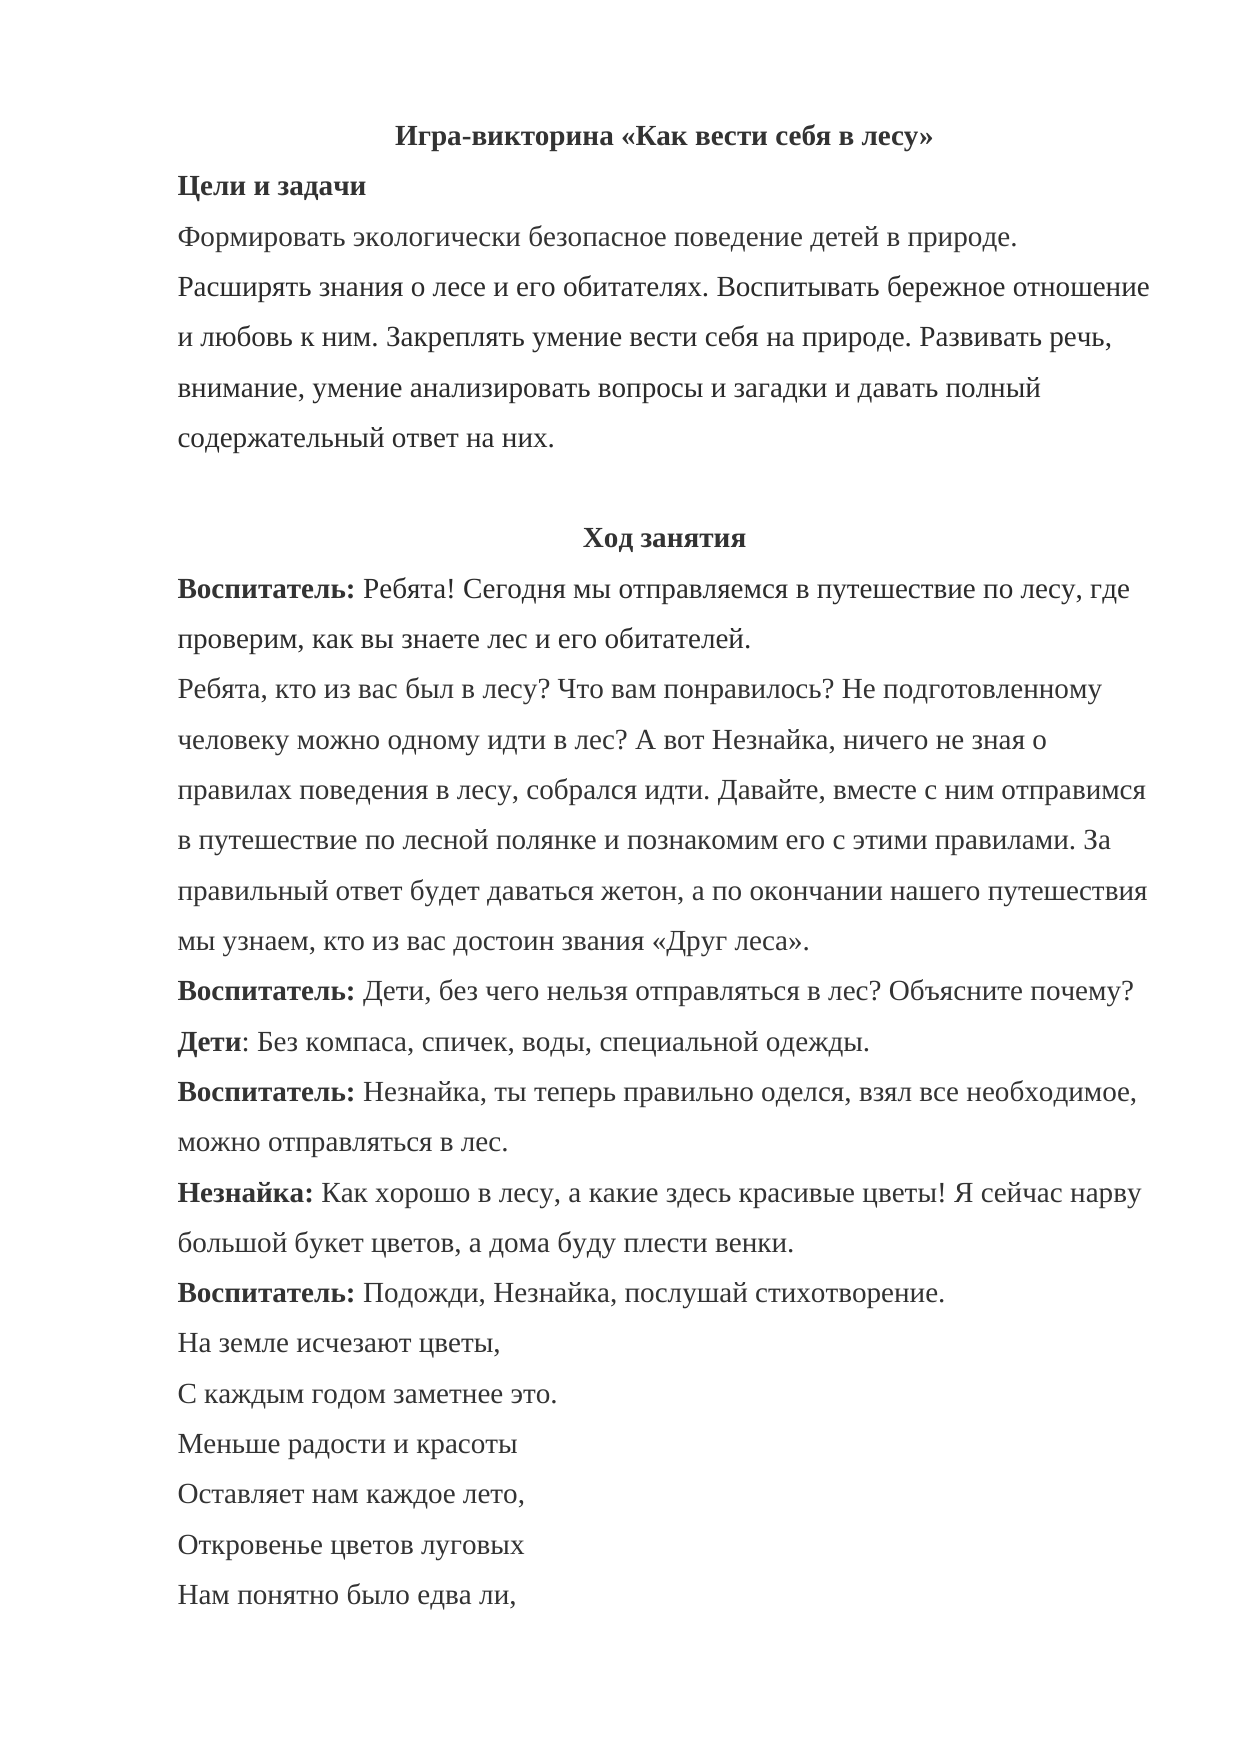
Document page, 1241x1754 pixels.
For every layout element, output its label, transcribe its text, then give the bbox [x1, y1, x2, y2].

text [177, 1527, 1152, 1611]
text Воспитатель: Незнайка, ты теперь правильно оделся, взял все необходимое, можно отправляться в лес. [177, 1074, 1152, 1158]
text Ребята, кто из вас был в лесу? Что вам понравилось? Не подготовленному человеку можно одному идти в лес? А вот Незнайка, ничего не зная о правилах поведения в лесу, собрался идти. Давайте, вместе с ним отправимся в путешествие по лесной полянке и познакомим его с этими правилами. За правильный ответ будет даваться жетон, а по окончании нашего путешествия мы узнаем, кто из вас достоин звания «Друг леса». [177, 672, 1152, 957]
text Воспитатель: Подожди, Незнайка, послушай стихотворение. [177, 1275, 1152, 1309]
text Игра-викторина «Как вести себя в лесу» [177, 118, 1152, 152]
text Дети: Без компаса, спичек, воды, специальной одежды. [177, 1024, 1152, 1057]
text Незнайка: Как хорошо в лесу, а какие здесь красивые цветы! Я сейчас нарву большой букет цветов, а дома буду плести венки. [177, 1175, 1152, 1258]
text Ход занятия [177, 521, 1152, 554]
text Формировать экологически безопасное поведение детей в природе. Расширять знания о лесе и его обитателях. Воспитывать бережное отношение и любовь к ним. Закреплять умение вести себя на природе. Развивать речь, внимание, умение анализировать вопросы и загадки и давать полный содержательный ответ на них. [177, 219, 1152, 453]
text Цели и задачи [177, 168, 1152, 202]
text Воспитатель: Ребята! Сегодня мы отправляемся в путешествие по лесу, где проверим, как вы знаете лес и его обитателей. [177, 571, 1152, 655]
text Воспитатель: Дети, без чего нельзя отправляться в лес? Объясните почему? [177, 973, 1152, 1007]
text На земле исчезают цветы, С каждым годом заметнее это. Меньше радости и красоты Оставляет нам каждое лето, [177, 1326, 1152, 1510]
